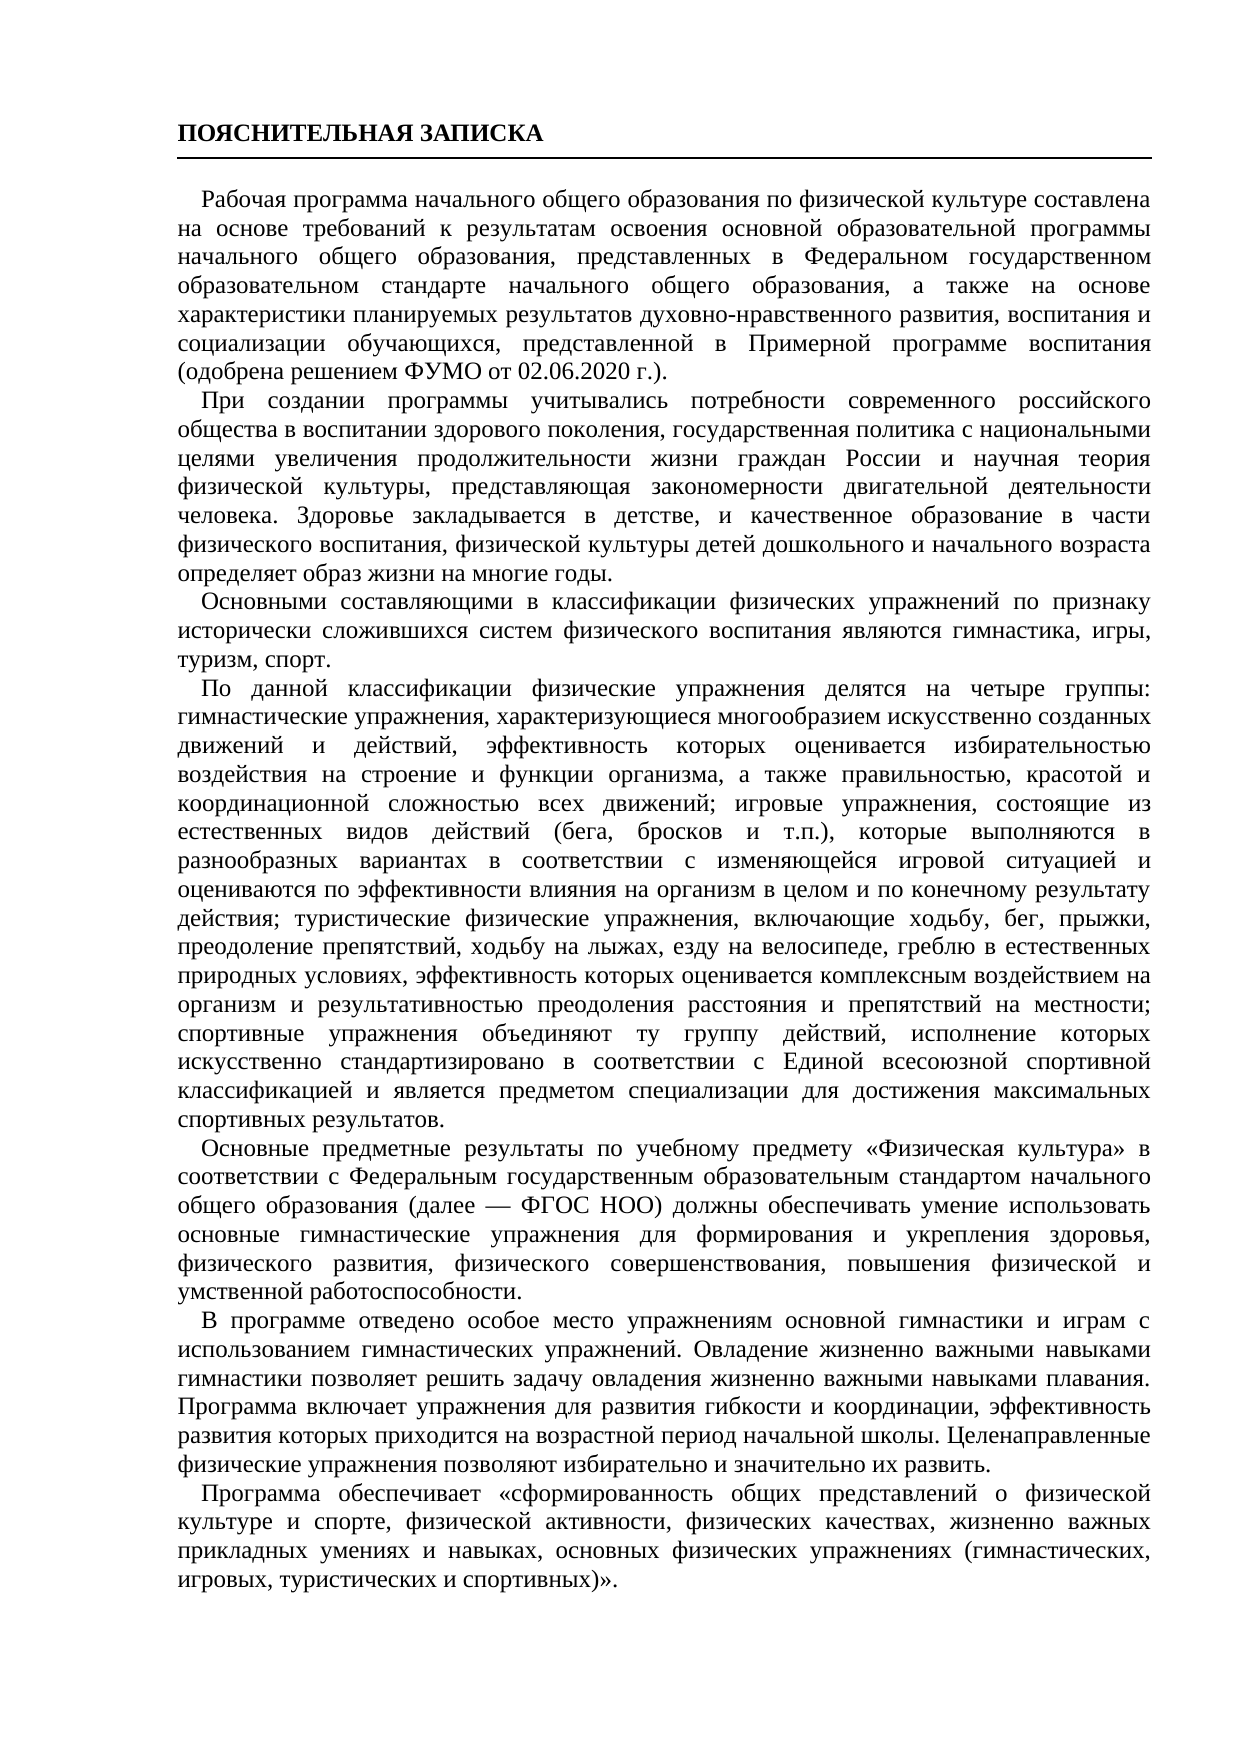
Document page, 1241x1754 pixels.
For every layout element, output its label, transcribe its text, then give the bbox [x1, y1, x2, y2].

text Основные предметные результаты по учебному предмету «Физическая культура» в соответствии с Федеральным государственным образовательным стандартом начального общего образования (далее — ФГОС НОО) должны обеспечивать умение использовать основные гимнастические упражнения для формирования и укрепления здоровья, физического развития, физического совершенствования, повышения физической и умственной работоспособности. [177, 1133, 1152, 1305]
text По данной классификации физические упражнения делятся на четыре группы: гимнастические упражнения, характеризующиеся многообразием искусственно созданных движений и действий, эффективность которых оценивается избирательностью воздействия на строение и функции организма, а также правильностью, красотой и координационной сложностью всех движений; игровые упражнения, состоящие из естественных видов действий (бега, бросков и т.п.), которые выполняются в разнообразных вариантах в соответствии с изменяющейся игровой ситуацией и оцениваются по эффективности влияния на организм в целом и по конечному результату действия; туристические физические упражнения, включающие ходьбу, бег, прыжки, преодоление препятствий, ходьбу на лыжах, езду на велосипеде, греблю в естественных природных условиях, эффективность которых оценивается комплексным воздействием на организм и результативностью преодоления расстояния и препятствий на местности; спортивные упражнения объединяют ту группу действий, исполнение которых искусственно стандартизировано в соответствии с Единой всесоюзной спортивной классификацией и является предметом специализации для достижения максимальных спортивных результатов. [177, 673, 1152, 1133]
text При создании программы учитывались потребности современного российского общества в воспитании здорового поколения, государственная политика с национальными целями увеличения продолжительности жизни граждан России и научная теория физической культуры, представляющая закономерности двигательной деятельности человека. Здоровье закладывается в детстве, и качественное образование в части физического воспитания, физической культуры детей дошкольного и начального возраста определяет образ жизни на многие годы. [177, 385, 1152, 586]
text Основными составляющими в классификации физических упражнений по признаку исторически сложившихся систем физического воспитания являются гимнастика, игры, туризм, спорт. [177, 586, 1152, 673]
text Программа обеспечивает «сформированность общих представлений о физической культуре и спорте, физической активности, физических качествах, жизненно важных прикладных умениях и навыках, основных физических упражнениях (гимнастических, игровых, туристических и спортивных)». [177, 1478, 1152, 1593]
text ПОЯСНИТЕЛЬНАЯ ЗАПИСКА [177, 118, 1152, 157]
text В программе отведено особое место упражнениям основной гимнастики и играм с использованием гимнастических упражнений. Овладение жизненно важными навыками гимнастики позволяет решить задачу овладения жизненно важными навыками плавания. Программа включает упражнения для развития гибкости и координации, эффективность развития которых приходится на возрастной период начальной школы. Целенаправленные физические упражнения позволяют избирательно и значительно их развить. [177, 1305, 1152, 1478]
text Рабочая программа начального общего образования по физической культуре составлена на основе требований к результатам освоения основной образовательной программы начального общего образования, представленных в Федеральном государственном образовательном стандарте начального общего образования, а также на основе характеристики планируемых результатов духовно-нравственного развития, воспитания и социализации обучающихся, представленной в Примерной программе воспитания (одобрена решением ФУМО от 02.06.2020 г.). [177, 184, 1152, 385]
